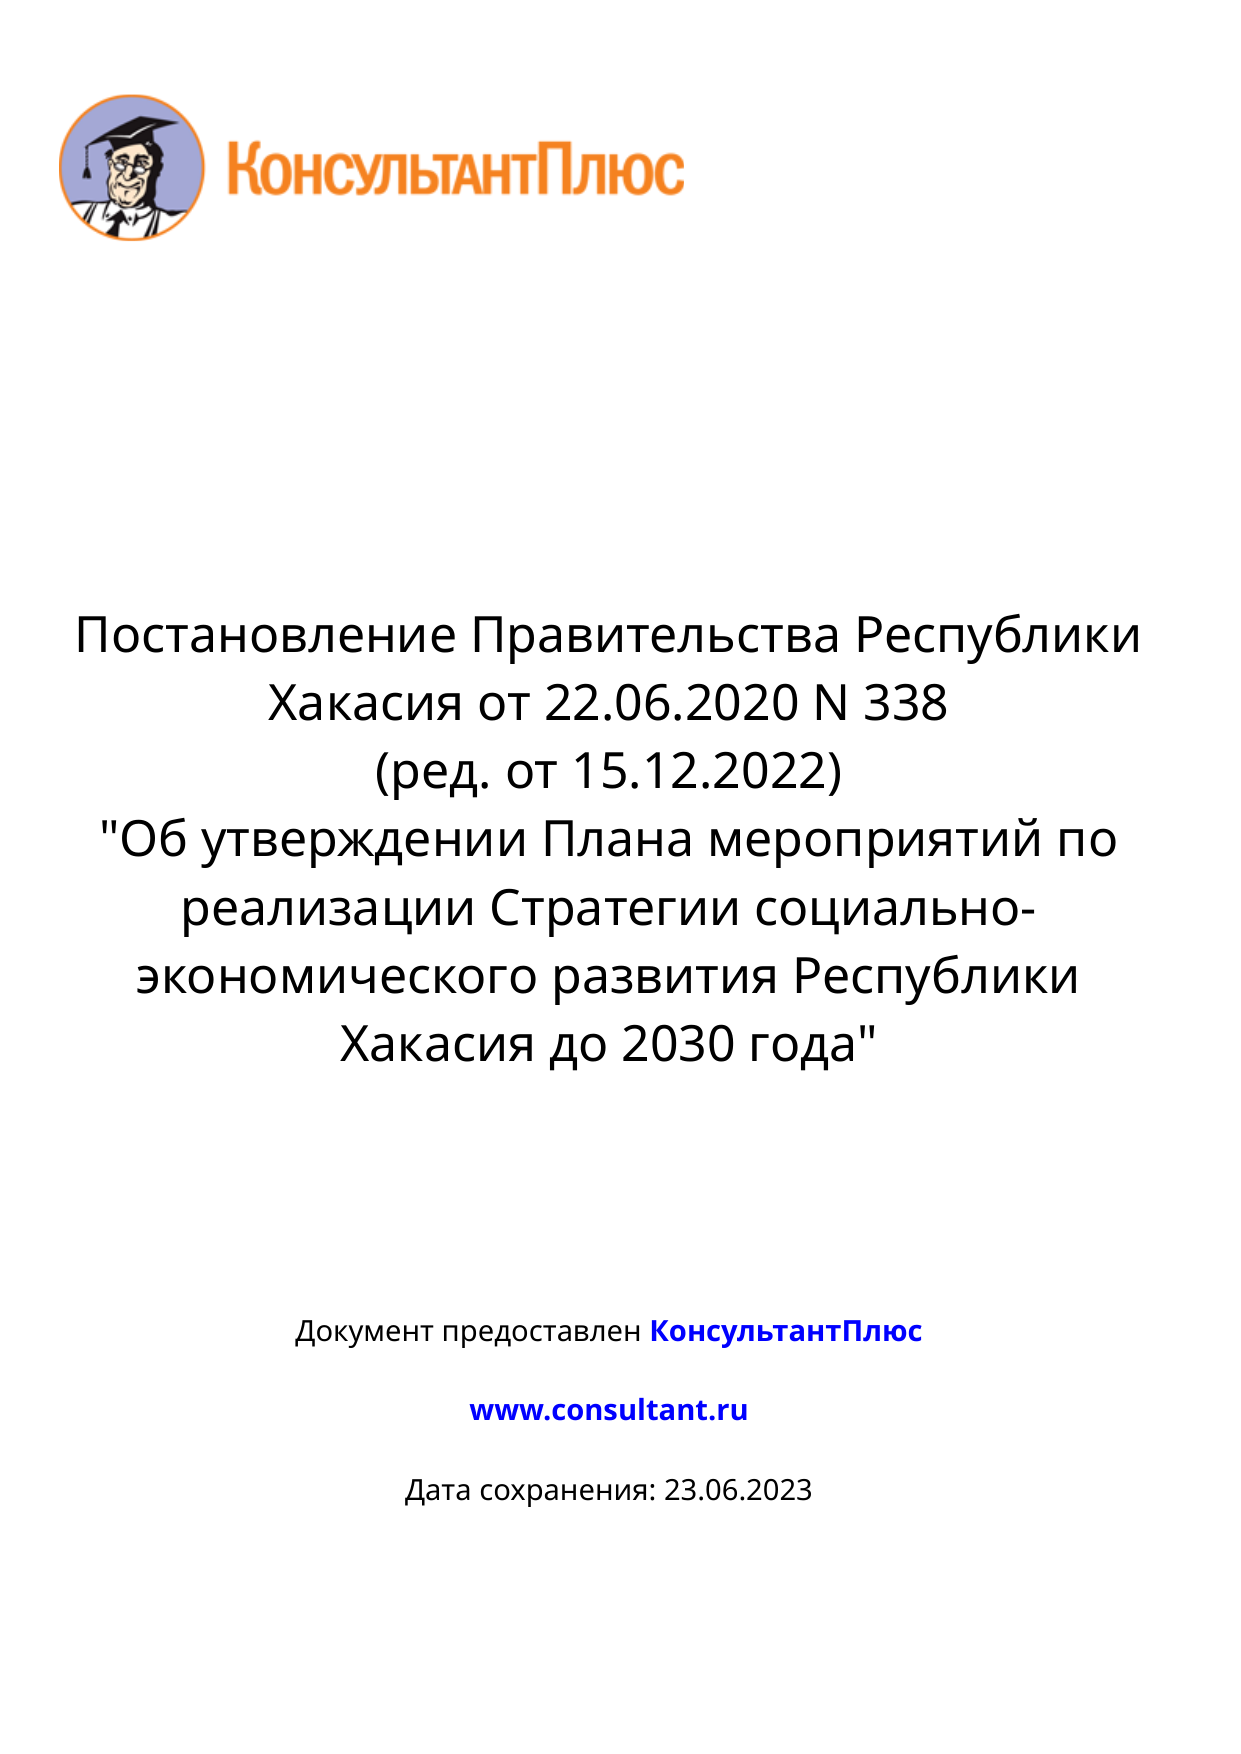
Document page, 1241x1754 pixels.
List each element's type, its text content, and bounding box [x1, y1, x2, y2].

table_header [51, 88, 1167, 403]
table_cell Документ предоставлен КонсультантПлюс www.consultant.ru Дата сохранения: 23.06.2023 [51, 1272, 1167, 1587]
picture [59, 93, 684, 243]
table_cell Постановление Правительства Республики Хакасия от 22.06.2020 N 338 (ред. от 15.12.2022) "Об утверждении Плана мероприятий по реализации Стратегии социально-экономического развития Республики Хакасия до 2030 года" [51, 403, 1167, 1272]
